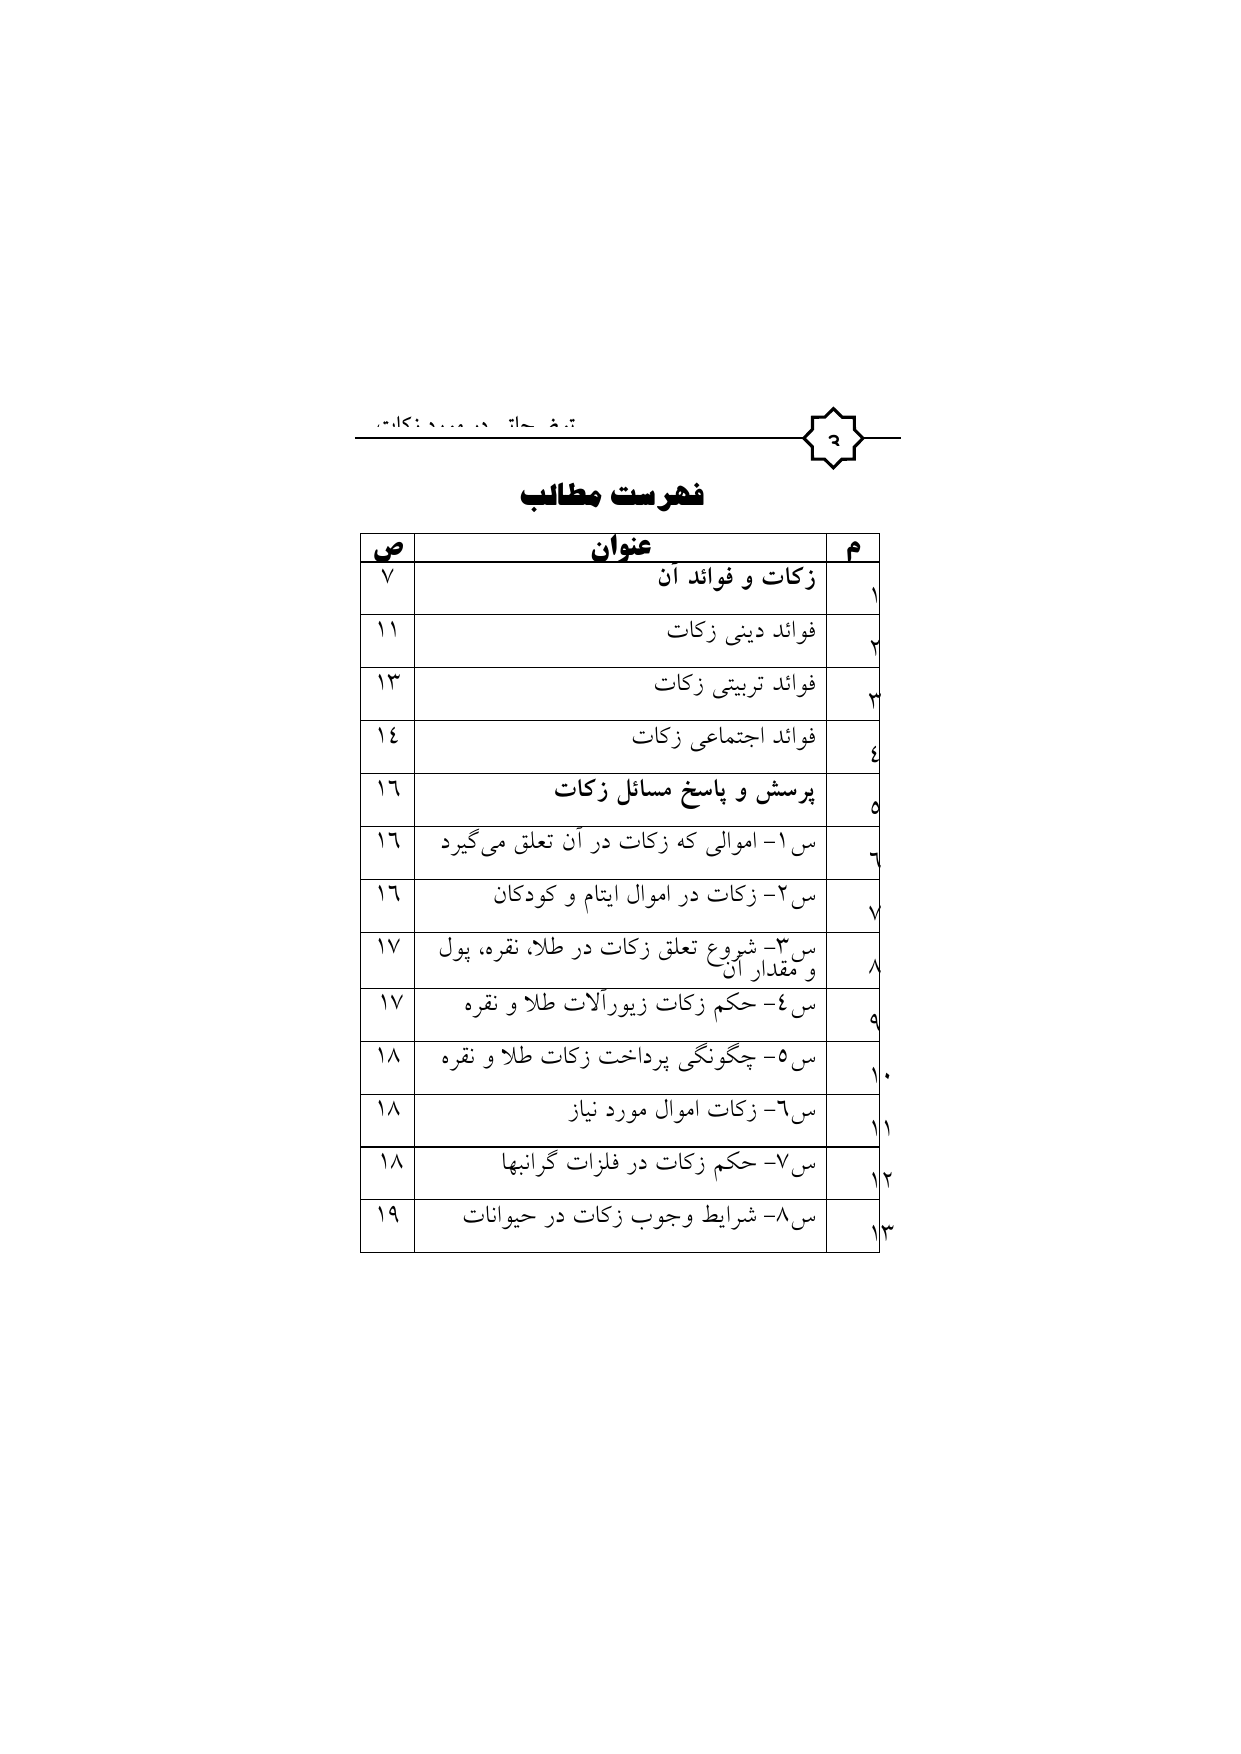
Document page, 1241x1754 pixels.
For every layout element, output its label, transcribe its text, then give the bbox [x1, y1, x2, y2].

table_cell 18 [361, 1148, 414, 1199]
table_cell 17 [361, 989, 414, 1041]
table_cell پرسش و پاسخ مسائل زكات [415, 774, 826, 826]
table_cell [827, 989, 879, 1041]
table_cell فوائد اجتماعى زكات [415, 721, 826, 773]
table_cell [827, 1095, 879, 1146]
table_cell س2- زكات در اموال ايتام و كودكان [415, 880, 826, 932]
table_cell [827, 1200, 879, 1252]
table_header م [827, 534, 879, 561]
table_cell س7- حكم زكات در فلزات گرانبها [415, 1148, 826, 1199]
table_cell س5- چگونگى پرداخت زكات طلا و نقره [415, 1042, 826, 1093]
table_cell [827, 1042, 879, 1093]
table_cell 14 [361, 721, 414, 773]
table_cell فوائد تربيتى زكات [415, 668, 826, 720]
table_cell 18 [361, 1042, 414, 1093]
table_cell زكات و فوائد آن [415, 563, 826, 614]
table_header عنوان [415, 534, 826, 561]
table_cell 17 [361, 933, 414, 988]
table_cell [827, 563, 879, 614]
table_cell 18 [361, 1095, 414, 1146]
table_cell [827, 827, 879, 879]
table_cell س6- زكات اموال مورد نياز [415, 1095, 826, 1146]
table_cell 11 [361, 615, 414, 667]
table_cell [827, 1148, 879, 1199]
table_cell 13 [361, 668, 414, 720]
table_cell 7 [361, 563, 414, 614]
table_cell س3- شروع تعلق زكات در طلا، نقره، پول و مقدار آن [415, 933, 826, 988]
table_cell 19 [361, 1200, 414, 1252]
table_header ص [361, 534, 414, 561]
table_cell [827, 774, 879, 826]
table_cell [827, 933, 879, 988]
table_cell س1- اموالى كه زكات در آن تعلق مى‌گيرد [415, 827, 826, 879]
table_cell [827, 721, 879, 773]
table_cell 16 [361, 827, 414, 879]
table_cell [827, 615, 879, 667]
table_cell 16 [361, 880, 414, 932]
table_cell [827, 668, 879, 720]
table_cell 16 [361, 774, 414, 826]
table_cell س4- حکم زكات زيورآلات طلا و نقره [415, 989, 826, 1041]
table_cell س8- شرايط وجوب زكات در حيوانات [415, 1200, 826, 1252]
text فهرست مطالب [354, 484, 901, 515]
table_cell فوائد دينى زكات [415, 615, 826, 667]
table_cell [827, 880, 879, 932]
